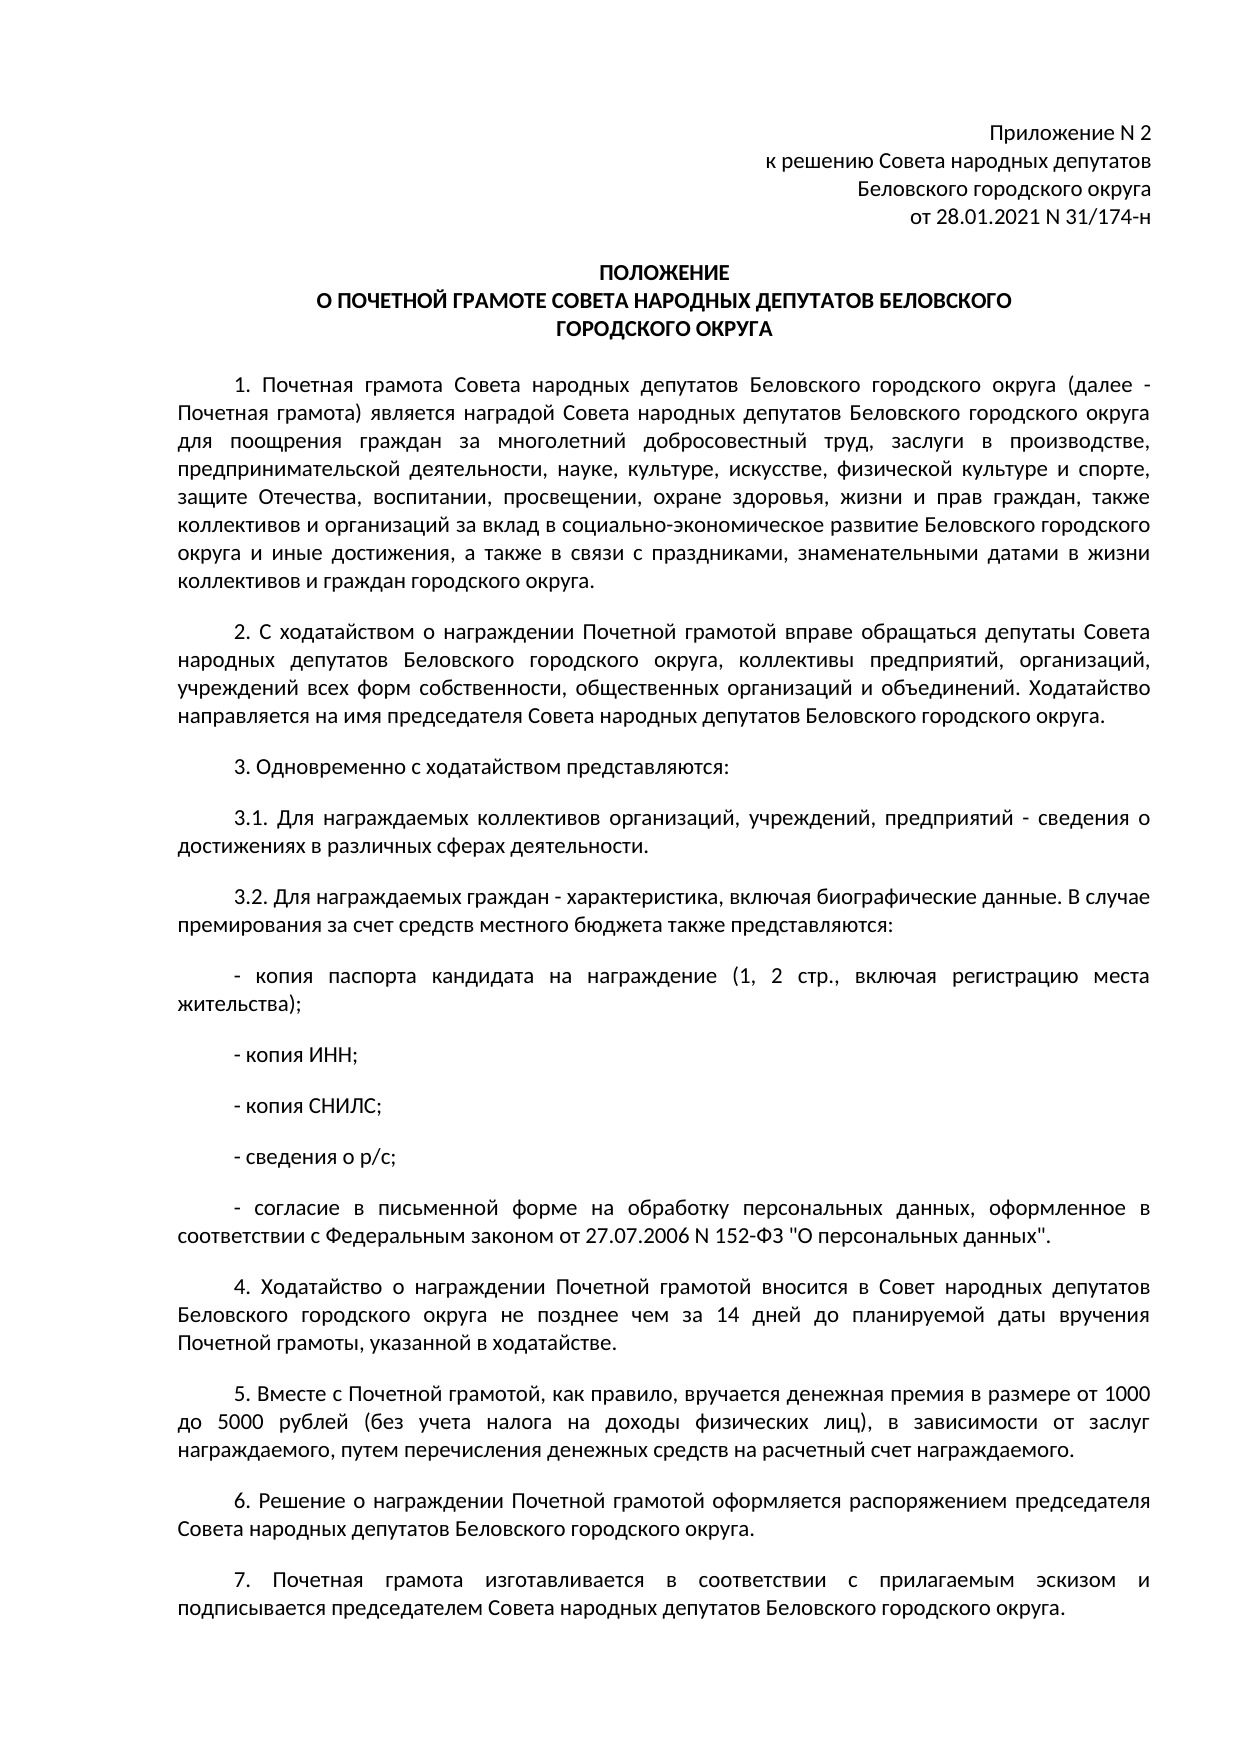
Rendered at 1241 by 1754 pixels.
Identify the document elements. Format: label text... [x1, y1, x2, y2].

text 7. Почетная грамота изготавливается в соответствии с прилагаемым эскизом и подписывается председателем Совета народных депутатов Беловского городского округа. [177, 1565, 1152, 1621]
title О ПОЧЕТНОЙ ГРАМОТЕ СОВЕТА НАРОДНЫХ ДЕПУТАТОВ БЕЛОВСКОГО [177, 286, 1152, 314]
text 3. Одновременно с ходатайством представляются: [177, 752, 1152, 780]
text 3.1. Для награждаемых коллективов организаций, учреждений, предприятий - сведения о достижениях в различных сферах деятельности. [177, 803, 1152, 859]
text 4. Ходатайство о награждении Почетной грамотой вносится в Совет народных депутатов Беловского городского округа не позднее чем за 14 дней до планируемой даты вручения Почетной грамоты, указанной в ходатайстве. [177, 1272, 1152, 1356]
text 6. Решение о награждении Почетной грамотой оформляется распоряжением председателя Совета народных депутатов Беловского городского округа. [177, 1486, 1152, 1542]
title ПОЛОЖЕНИЕ [177, 258, 1152, 286]
text от 28.01.2021 N 31/174-н [177, 202, 1152, 230]
text - копия ИНН; [177, 1040, 1152, 1068]
text - копия паспорта кандидата на награждение (1, 2 стр., включая регистрацию места жительства); [177, 961, 1152, 1017]
text Приложение N 2 [177, 118, 1152, 146]
text - копия СНИЛС; [177, 1091, 1152, 1119]
text - сведения о р/с; [177, 1142, 1152, 1170]
title ГОРОДСКОГО ОКРУГА [177, 314, 1152, 342]
text 5. Вместе с Почетной грамотой, как правило, вручается денежная премия в размере от 1000 до 5000 рублей (без учета налога на доходы физических лиц), в зависимости от заслуг награждаемого, путем перечисления денежных средств на расчетный счет награждаемого. [177, 1379, 1152, 1463]
text 3.2. Для награждаемых граждан - характеристика, включая биографические данные. В случае премирования за счет средств местного бюджета также представляются: [177, 882, 1152, 938]
text 2. С ходатайством о награждении Почетной грамотой вправе обращаться депутаты Совета народных депутатов Беловского городского округа, коллективы предприятий, организаций, учреждений всех форм собственности, общественных организаций и объединений. Ходатайство направляется на имя председателя Совета народных депутатов Беловского городского округа. [177, 617, 1152, 729]
text к решению Совета народных депутатов [177, 146, 1152, 174]
text - согласие в письменной форме на обработку персональных данных, оформленное в соответствии с Федеральным законом от 27.07.2006 N 152-ФЗ "О персональных данных". [177, 1193, 1152, 1249]
text 1. Почетная грамота Совета народных депутатов Беловского городского округа (далее - Почетная грамота) является наградой Совета народных депутатов Беловского городского округа для поощрения граждан за многолетний добросовестный труд, заслуги в производстве, предпринимательской деятельности, науке, культуре, искусстве, физической культуре и спорте, защите Отечества, воспитании, просвещении, охране здоровья, жизни и прав граждан, также коллективов и организаций за вклад в социально-экономическое развитие Беловского городского округа и иные достижения, а также в связи с праздниками, знаменательными датами в жизни коллективов и граждан городского округа. [177, 370, 1152, 594]
text Беловского городского округа [177, 174, 1152, 202]
